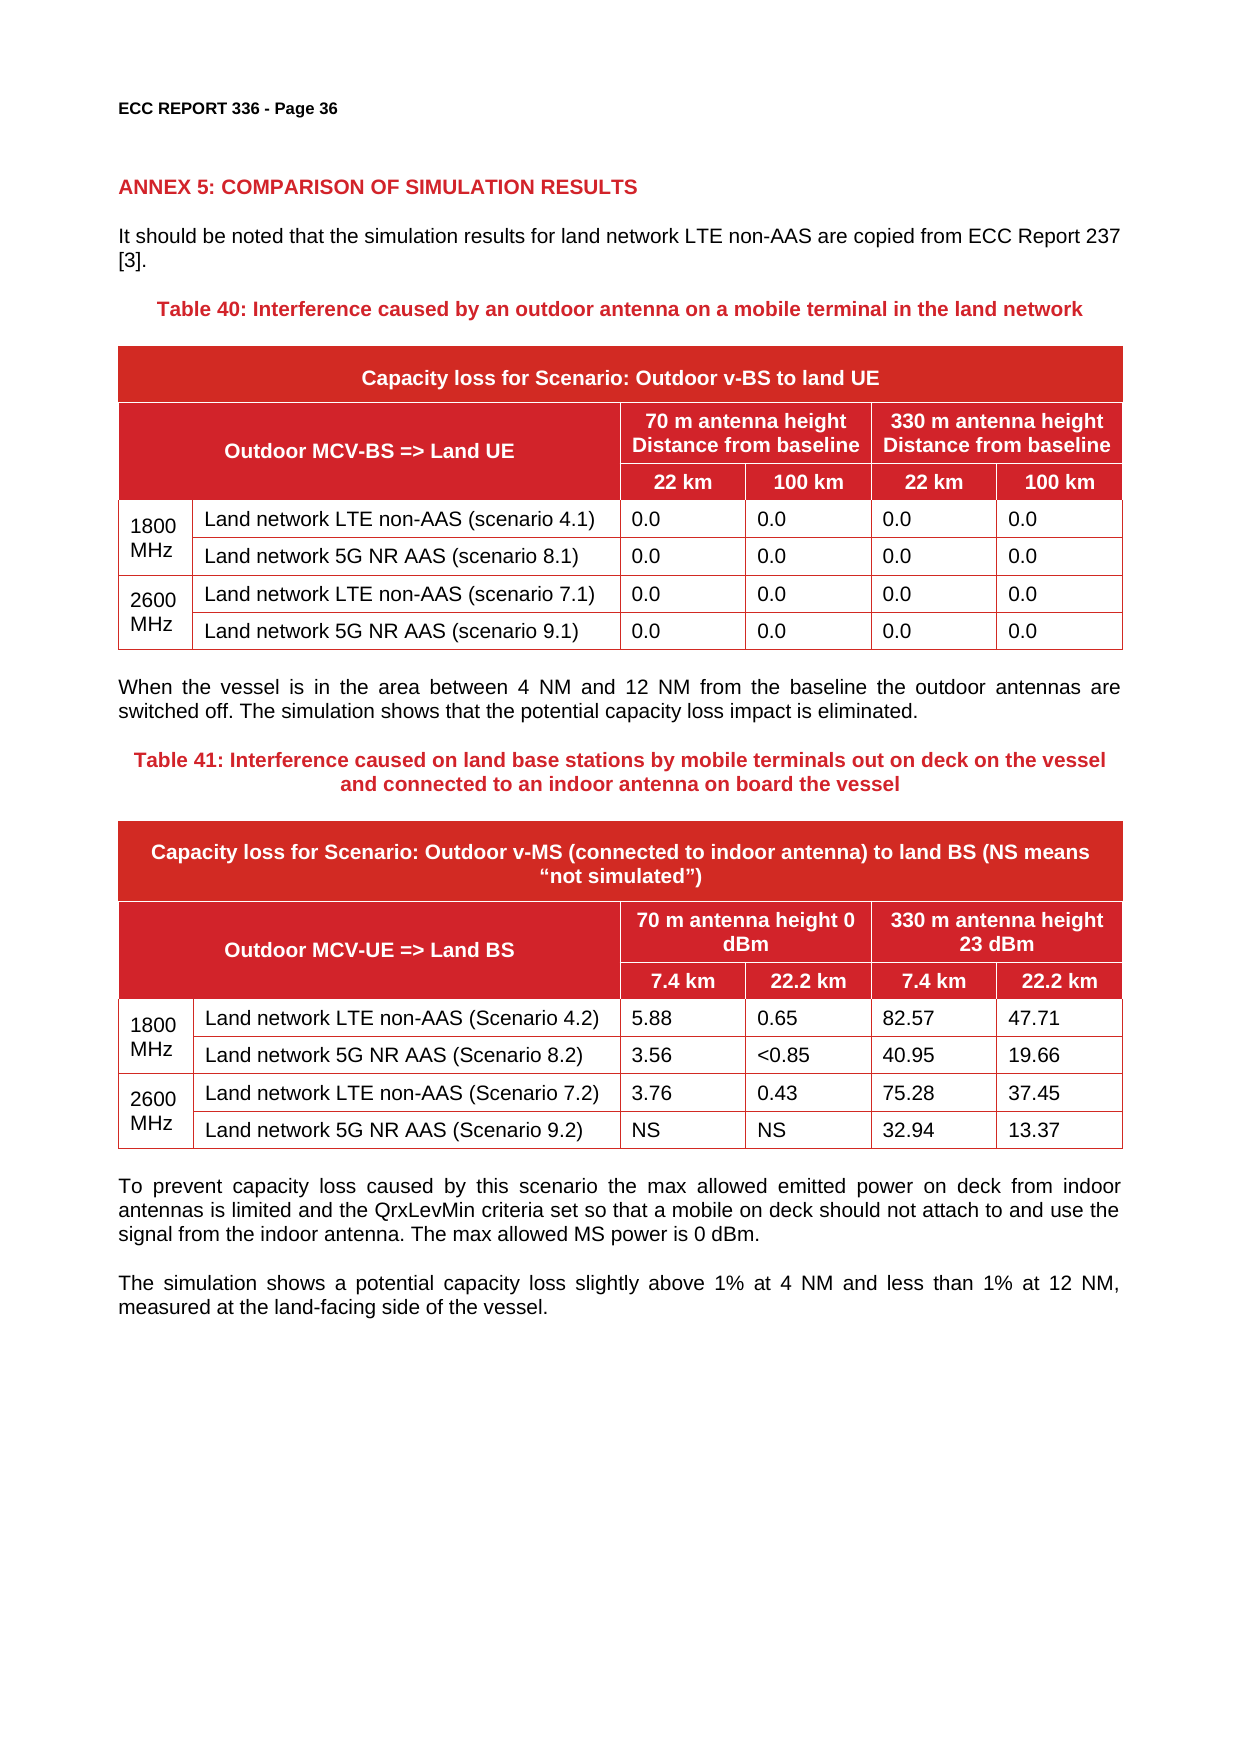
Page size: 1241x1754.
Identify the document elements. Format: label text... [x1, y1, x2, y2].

table_cell 0.0 [997, 538, 1122, 574]
table_cell 0.0 [997, 576, 1122, 612]
table_cell 0.0 [746, 576, 871, 612]
table_cell Land network LTE non-AAS (scenario 4.1) [193, 501, 620, 537]
table_cell 0.0 [872, 613, 996, 649]
table_cell NS [621, 1112, 745, 1148]
table_cell 40.95 [872, 1037, 996, 1073]
table_cell 82.57 [872, 1000, 996, 1036]
subtitle Comparison of simulation results [118, 175, 1122, 199]
table_cell 47.71 [997, 1000, 1122, 1036]
table_cell 75.28 [872, 1074, 996, 1111]
table_cell Land network 5G NR AAS (Scenario 9.2) [194, 1112, 620, 1148]
table_cell Land network 5G NR AAS (scenario 8.1) [193, 538, 620, 574]
table_cell 7.4 km [872, 963, 996, 999]
table_cell 5.88 [621, 1000, 745, 1036]
table_cell 70 m antenna height 0 dBm [621, 902, 871, 962]
table_cell 0.0 [872, 501, 996, 537]
table_cell 330 m antenna height 23 dBm [872, 902, 1122, 962]
table_cell 0.0 [872, 576, 996, 612]
table_cell 22 km [872, 464, 996, 500]
table_cell 0.0 [746, 538, 871, 574]
table_cell 100 km [997, 464, 1122, 500]
table_cell Land network 5G NR AAS (scenario 9.1) [193, 613, 620, 649]
table_cell 0.0 [997, 613, 1122, 649]
table_cell 0.0 [872, 538, 996, 574]
text Table 40: Interference caused by an outdoor antenna on a mobile terminal in the land network [118, 297, 1122, 321]
table_cell 19.66 [997, 1037, 1122, 1073]
table_cell Land network LTE non-AAS (scenario 7.1) [193, 576, 620, 612]
table_cell 0.65 [746, 1000, 871, 1036]
table_cell 0.0 [621, 501, 745, 537]
text Table 41: Interference caused on land base stations by mobile terminals out on deck on the vessel and connected to an indoor antenna on board the vessel [118, 748, 1122, 796]
table_header Capacity loss for Scenario: Outdoor v-MS (connected to indoor antenna) to land BS (NS means “not simulated”) [119, 822, 1122, 901]
table_cell 1800 MHz [119, 1000, 193, 1073]
table_cell 0.0 [621, 538, 745, 574]
table_cell 0.0 [621, 576, 745, 612]
text To prevent capacity loss caused by this scenario the max allowed emitted power on deck from indoor antennas is limited and the QrxLevMin criteria set so that a mobile on deck should not attach to and use the signal from the indoor antenna. The max allowed MS power is 0 dBm. [118, 1174, 1122, 1246]
table_cell 37.45 [997, 1074, 1122, 1111]
table_cell 22.2 km [746, 963, 871, 999]
table_cell <0.85 [746, 1037, 871, 1073]
table_cell Land network LTE non-AAS (Scenario 7.2) [194, 1074, 620, 1111]
table_cell 2600 MHz [119, 576, 192, 649]
table_cell 2600 MHz [119, 1074, 193, 1148]
table_cell Outdoor MCV-UE => Land BS [119, 902, 620, 999]
table_cell 70 m antenna height Distance from baseline [621, 403, 871, 463]
table_cell 0.43 [746, 1074, 871, 1111]
table_cell 3.56 [621, 1037, 745, 1073]
table_cell 13.37 [997, 1112, 1122, 1148]
table_header Capacity loss for Scenario: Outdoor v-BS to land UE [119, 347, 1122, 402]
text It should be noted that the simulation results for land network LTE non-AAS are copied from ECC Report 237 [3]. [118, 224, 1122, 272]
table_cell 0.0 [997, 501, 1122, 537]
table_cell 22.2 km [997, 963, 1122, 999]
text The simulation shows a potential capacity loss slightly above 1% at 4 NM and less than 1% at 12 NM, measured at the land-facing side of the vessel. [118, 1271, 1122, 1318]
table_cell 330 m antenna height Distance from baseline [872, 403, 1122, 463]
table_cell 0.0 [746, 501, 871, 537]
table_cell 100 km [746, 464, 871, 500]
table_cell Land network LTE non-AAS (Scenario 4.2) [194, 1000, 620, 1036]
table_cell 32.94 [872, 1112, 996, 1148]
table_cell 22 km [621, 464, 745, 500]
table_cell 1800 MHz [119, 501, 192, 574]
table_cell 0.0 [621, 613, 745, 649]
table_cell NS [746, 1112, 871, 1148]
table_cell 3.76 [621, 1074, 745, 1111]
table_cell Land network 5G NR AAS (Scenario 8.2) [194, 1037, 620, 1073]
text When the vessel is in the area between 4 NM and 12 NM from the baseline the outdoor antennas are switched off. The simulation shows that the potential capacity loss impact is eliminated. [118, 675, 1122, 723]
table_cell Outdoor MCV-BS => Land UE [119, 403, 620, 500]
table_cell 0.0 [746, 613, 871, 649]
table_cell 7.4 km [621, 963, 745, 999]
